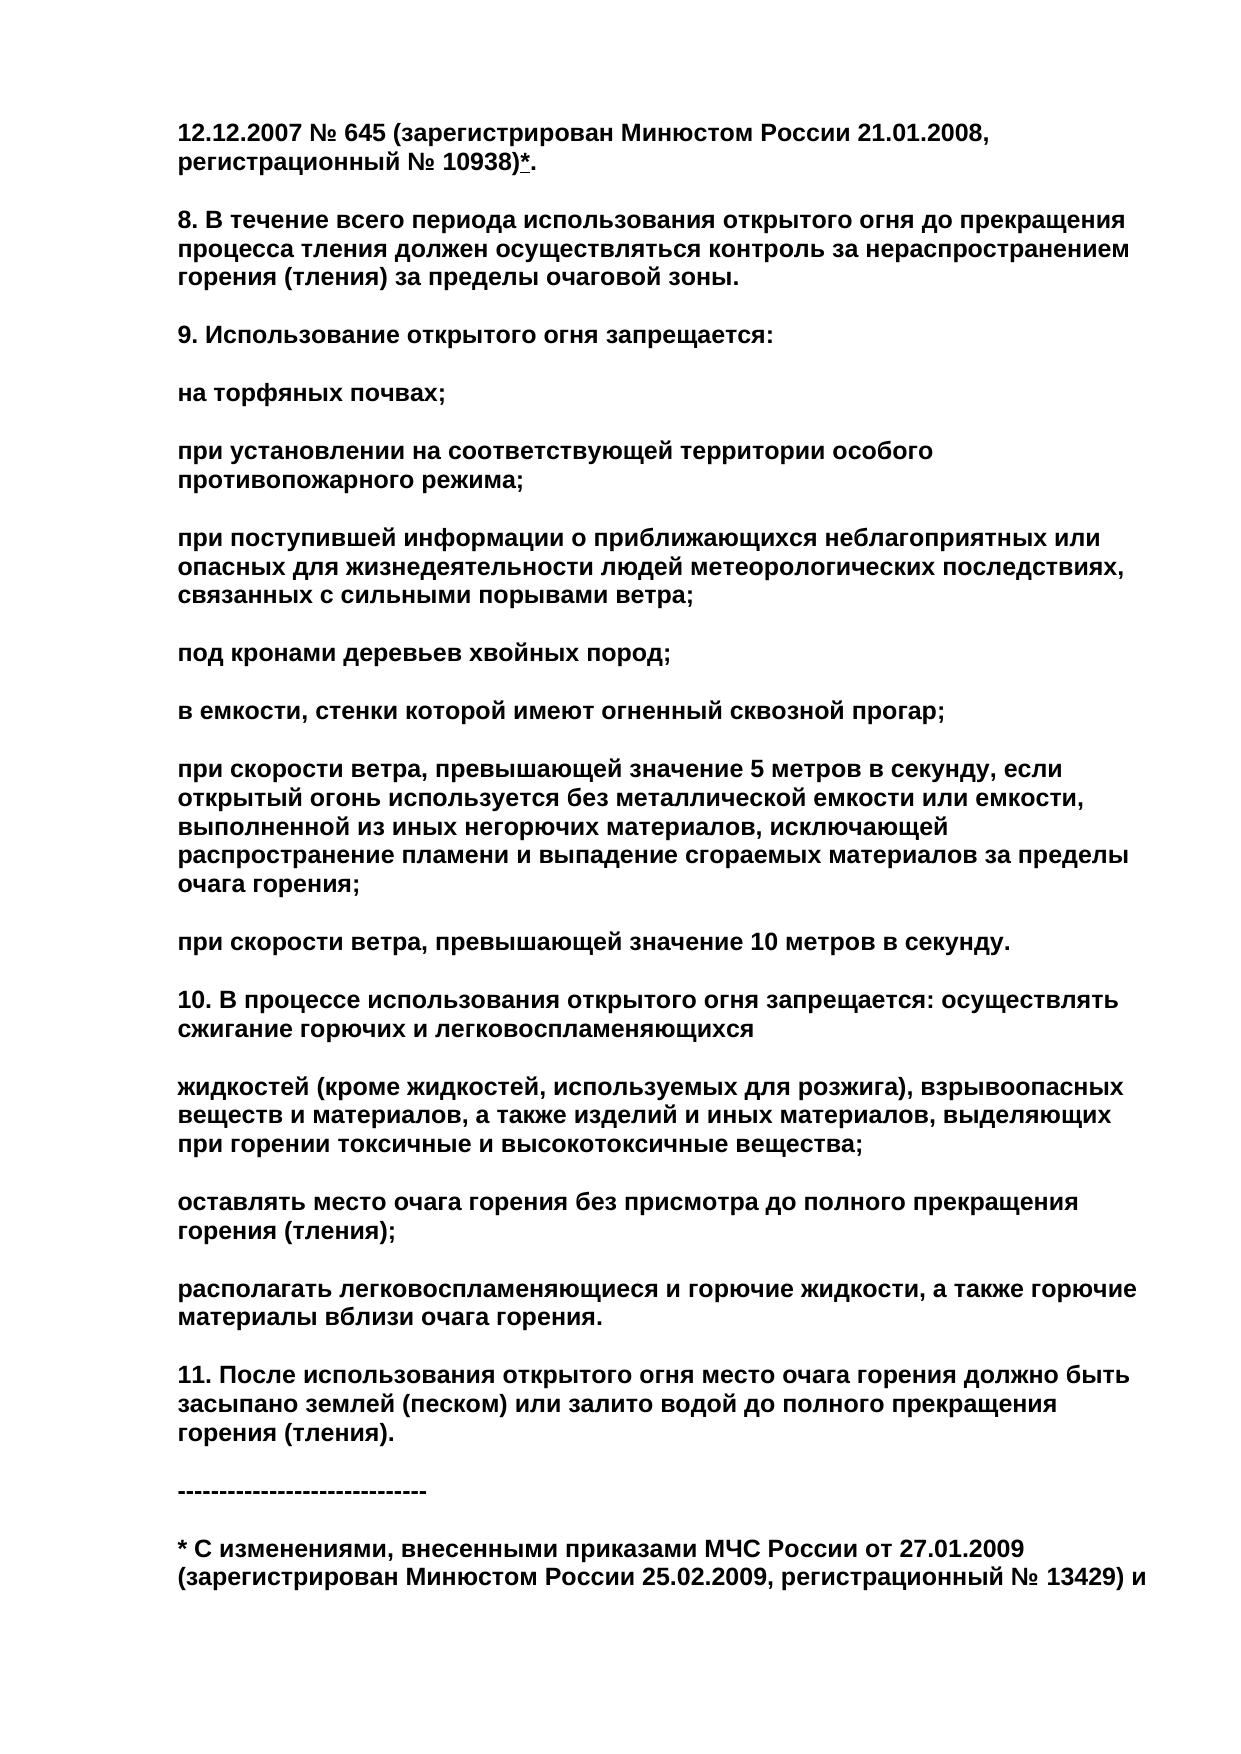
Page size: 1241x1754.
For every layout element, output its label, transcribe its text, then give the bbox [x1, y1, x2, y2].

text на торфяных почвах; [177, 378, 1152, 407]
text в емкости, стенки которой имеют огненный сквозной прогар; [177, 696, 1152, 725]
text ------------------------------ [177, 1476, 1152, 1504]
text 11. После использования открытого огня место очага горения должно быть засыпано землей (песком) или залито водой до полного прекращения горения (тления). [177, 1360, 1152, 1446]
text 10. В процессе использования открытого огня запрещается: осуществлять сжигание горючих и легковоспламеняющихся [177, 985, 1152, 1042]
text 9. Использование открытого огня запрещается: [177, 320, 1152, 349]
text оставлять место очага горения без присмотра до полного прекращения горения (тления); [177, 1187, 1152, 1244]
text при скорости ветра, превышающей значение 5 метров в секунду, если открытый огонь используется без металлической емкости или емкости, выполненной из иных негорючих материалов, исключающей распространение пламени и выпадение сгораемых материалов за пределы очага горения; [177, 754, 1152, 898]
text при установлении на соответствующей территории особого противопожарного режима; [177, 436, 1152, 493]
text 8. В течение всего периода использования открытого огня до прекращения процесса тления должен осуществляться контроль за нераспространением горения (тления) за пределы очаговой зоны. [177, 205, 1152, 291]
text жидкостей (кроме жидкостей, используемых для розжига), взрывоопасных веществ и материалов, а также изделий и иных материалов, выделяющих при горении токсичные и высокотоксичные вещества; [177, 1071, 1152, 1158]
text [177, 118, 1152, 176]
text при скорости ветра, превышающей значение 10 метров в секунду. [177, 927, 1152, 956]
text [177, 1533, 1152, 1591]
text располагать легковоспламеняющиеся и горючие жидкости, а также горючие материалы вблизи очага горения. [177, 1273, 1152, 1331]
text при поступившей информации о приближающихся неблагоприятных или опасных для жизнедеятельности людей метеорологических последствиях, связанных с сильными порывами ветра; [177, 523, 1152, 609]
text под кронами деревьев хвойных пород; [177, 638, 1152, 667]
